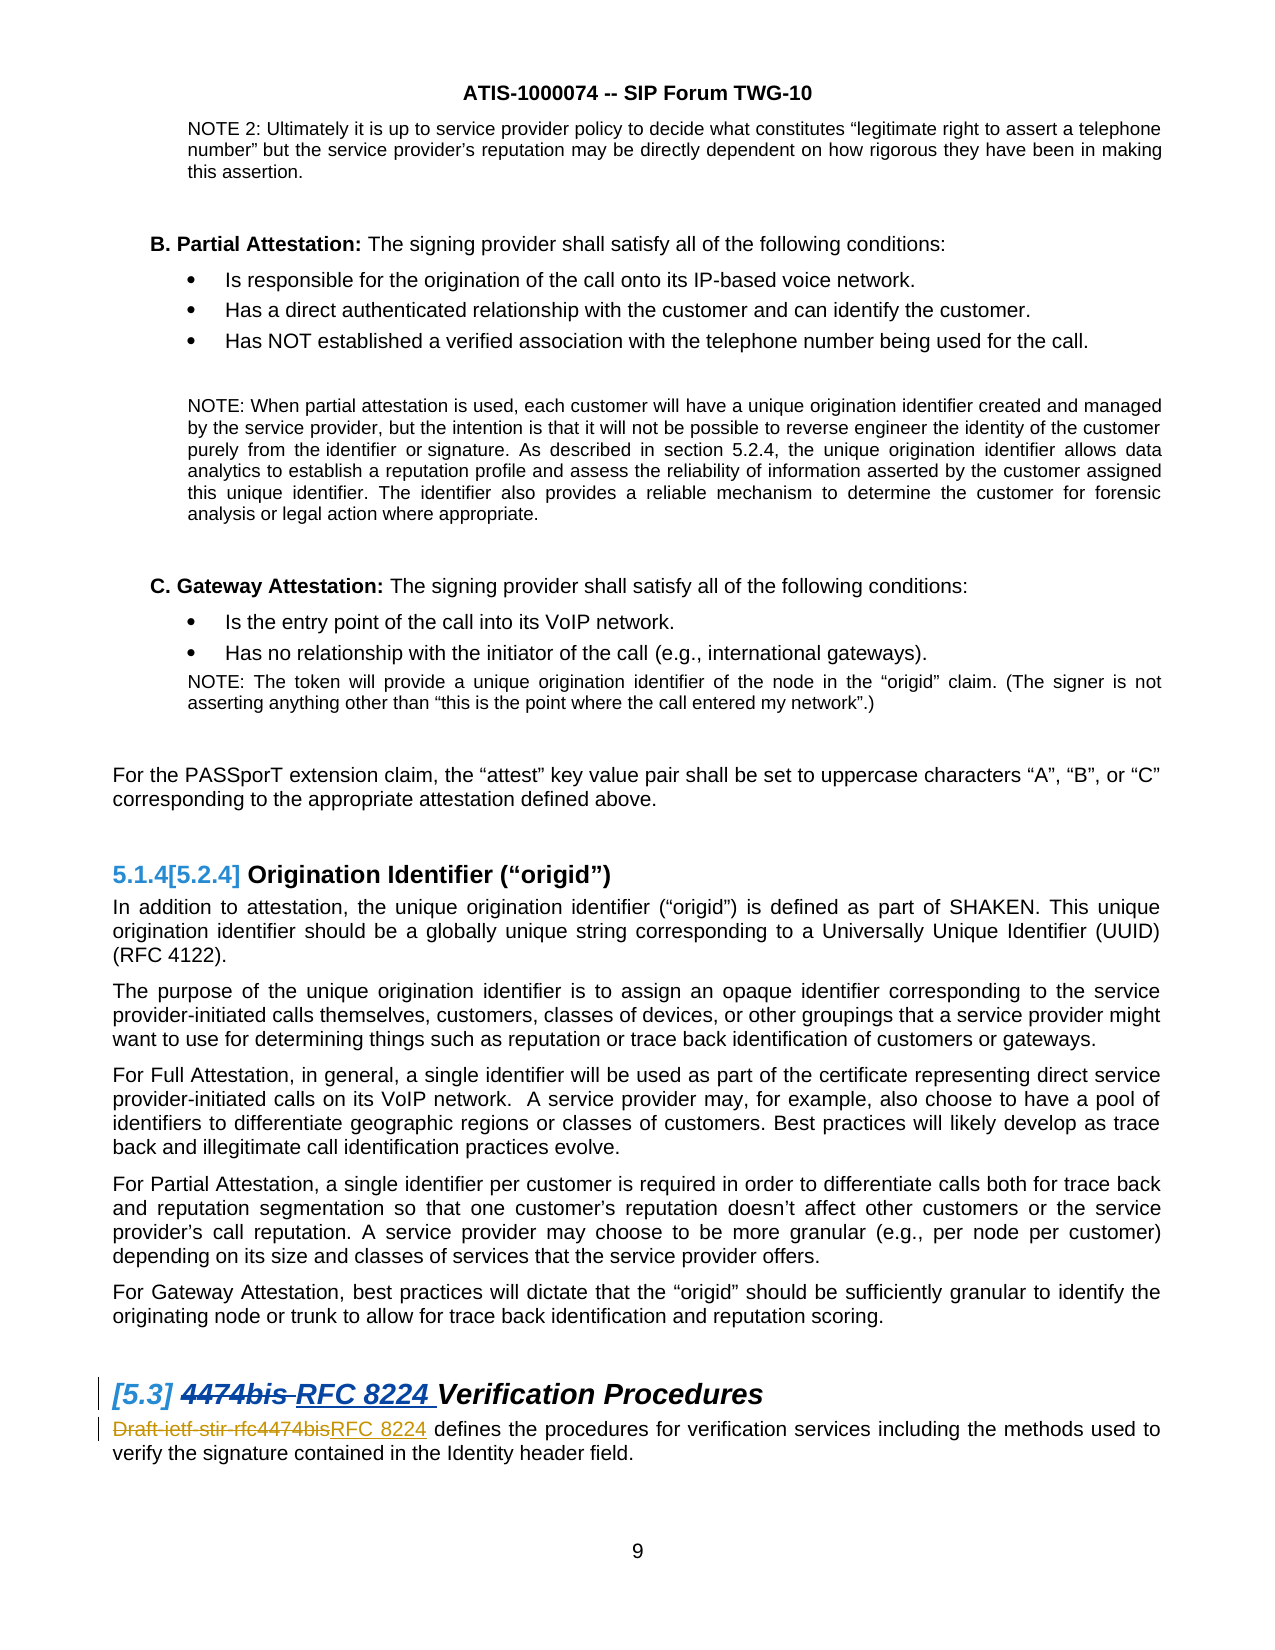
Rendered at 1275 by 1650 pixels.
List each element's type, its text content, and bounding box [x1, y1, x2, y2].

list Has a direct authenticated relationship with the customer and can identify the customer. [187, 298, 1162, 322]
text For Partial Attestation, a single identifier per customer is required in order to differentiate calls both for trace back and reputation segmentation so that one customer’s reputation doesn’t affect other customers or the service provider’s call reputation. A service provider may choose to be more granular (e.g., per node per customer) depending on its size and classes of services that the service provider offers. [112, 1172, 1162, 1267]
text defines the procedures for verification services including the methods used to verify the signature contained in the Identity header field. [112, 1417, 1162, 1464]
list Has NOT established a verified association with the telephone number being used for the call. [187, 328, 1162, 352]
subtitle Origination Identifier (“origid”) [112, 859, 1162, 888]
text For the PASSporT extension claim, the “attest” key value pair shall be set to uppercase characters “A”, “B”, or “C” corresponding to the appropriate attestation defined above. [112, 763, 1162, 811]
text For Gateway Attestation, best practices will dictate that the “origid” should be sufficiently granular to identify the originating node or trunk to allow for trace back identification and reputation scoring. [112, 1280, 1162, 1328]
text For Full Attestation, in general, a single identifier will be used as part of the certificate representing direct service provider-initiated calls on its VoIP network. A service provider may, for example, also choose to have a pool of identifiers to differentiate geographic regions or classes of customers. Best practices will likely develop as trace back and illegitimate call identification practices evolve. [112, 1063, 1162, 1159]
subtitle Verification Procedures [112, 1377, 1162, 1410]
list Is responsible for the origination of the call onto its IP-based voice network. [187, 268, 1162, 292]
text The purpose of the unique origination identifier is to assign an opaque identifier corresponding to the service provider-initiated calls themselves, customers, classes of devices, or other groupings that a service provider might want to use for determining things such as reputation or trace back identification of customers or gateways. [112, 979, 1162, 1051]
text NOTE: The token will provide a unique origination identifier of the node in the “origid” claim. (The signer is not asserting anything other than “this is the point where the call entered my network”.) [187, 671, 1162, 714]
list Has no relationship with the initiator of the call (e.g., international gateways). [187, 640, 1162, 664]
text In addition to attestation, the unique origination identifier (“origid”) is defined as part of SHAKEN. This unique origination identifier should be a globally unique string corresponding to a Universally Unique Identifier (UUID) (RFC 4122). [112, 894, 1162, 966]
list Is the entry point of the call into its VoIP network. [187, 610, 1162, 634]
text C. Gateway Attestation: The signing provider shall satisfy all of the following conditions: [150, 573, 1162, 597]
text B. Partial Attestation: The signing provider shall satisfy all of the following conditions: [150, 231, 1162, 255]
text NOTE: When partial attestation is used, each customer will have a unique origination identifier created and managed by the service provider, but the intention is that it will not be possible to reverse engineer the identity of the customer purely from the identifier or signature. As described in section 5.2.4, the unique origination identifier allows data analytics to establish a reputation profile and assess the reliability of information asserted by the customer assigned this unique identifier. The identifier also provides a reliable mechanism to determine the customer for forensic analysis or legal action where appropriate. [187, 395, 1162, 524]
text NOTE 2: Ultimately it is up to service provider policy to decide what constitutes “legitimate right to assert a telephone number” but the service provider’s reputation may be directly dependent on how rigorous they have been in making this assertion. [187, 118, 1162, 182]
